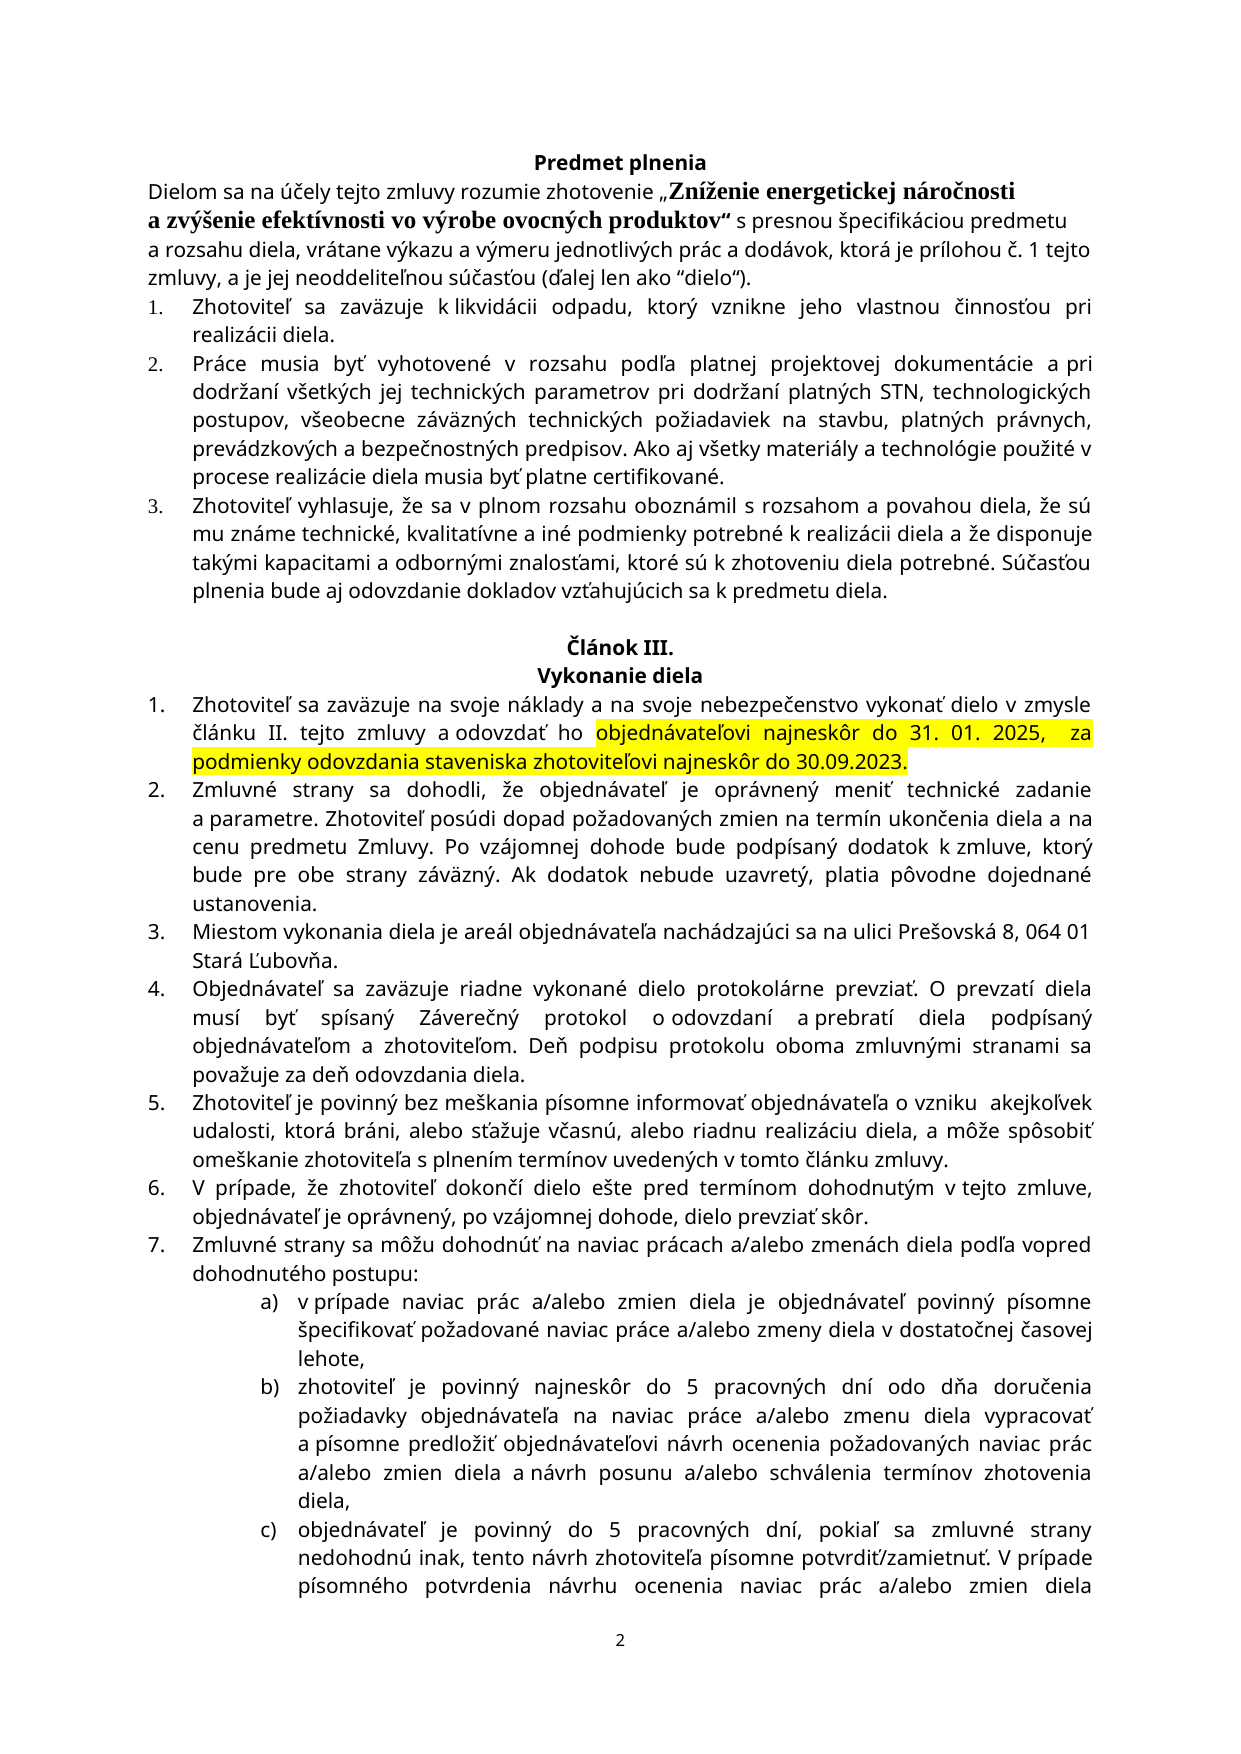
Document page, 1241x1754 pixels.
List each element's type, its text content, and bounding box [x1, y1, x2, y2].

list Zhotoviteľ sa zaväzuje k likvidácii odpadu, ktorý vznikne jeho vlastnou činnosťou pri realizácii diela. [148, 292, 1093, 349]
text Článok III. [148, 633, 1093, 662]
list Miestom vykonania diela je areál objednávateľa nachádzajúci sa na ulici Prešovská 8, 064 01 Stará Ľubovňa. [148, 917, 1093, 974]
text Dielom sa na účely tejto zmluvy rozumie zhotovenie „Zníženie energetickej náročnosti a zvýšenie efektívnosti vo výrobe ovocných produktov“ s presnou špecifikáciou predmetu a rozsahu diela, vrátane výkazu a výmeru jednotlivých prác a dodávok, ktorá je prílohou č. 1 tejto zmluvy, a je jej neoddeliteľnou súčasťou (ďalej len ako “dielo“). [148, 176, 1093, 292]
list Zhotoviteľ sa zaväzuje na svoje náklady a na svoje nebezpečenstvo vykonať dielo v zmysle článku II. tejto zmluvy a odovzdať ho objednávateľovi najneskôr do 31. 01. 2025, za podmienky odovzdania staveniska zhotoviteľovi najneskôr do 30.09.2023. [148, 690, 1093, 775]
list Práce musia byť vyhotovené v rozsahu podľa platnej projektovej dokumentácie a pri dodržaní všetkých jej technických parametrov pri dodržaní platných STN, technologických postupov, všeobecne záväzných technických požiadaviek na stavbu, platných právnych, prevádzkových a bezpečnostných predpisov. Ako aj všetky materiály a technológie použité v procese realizácie diela musia byť platne certifikované. [148, 349, 1093, 491]
list Zhotoviteľ vyhlasuje, že sa v plnom rozsahu oboznámil s rozsahom a povahou diela, že sú mu známe technické, kvalitatívne a iné podmienky potrebné k realizácii diela a že disponuje takými kapacitami a odbornými znalosťami, ktoré sú k zhotoveniu diela potrebné. Súčasťou plnenia bude aj odovzdanie dokladov vzťahujúcich sa k predmetu diela. [148, 491, 1093, 605]
list V prípade, že zhotoviteľ dokončí dielo ešte pred termínom dohodnutým v tejto zmluve, objednávateľ je oprávnený, po vzájomnej dohode, dielo prevziať skôr. [148, 1173, 1093, 1230]
text Predmet plnenia [148, 148, 1093, 176]
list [260, 1515, 1093, 1600]
text Vykonanie diela [148, 662, 1093, 690]
list Zhotoviteľ je povinný bez meškania písomne informovať objednávateľa o vzniku akejkoľvek udalosti, ktorá bráni, alebo sťažuje včasnú, alebo riadnu realizáciu diela, a môže spôsobiť omeškanie zhotoviteľa s plnením termínov uvedených v tomto článku zmluvy. [148, 1088, 1093, 1173]
list zhotoviteľ je povinný najneskôr do 5 pracovných dní odo dňa doručenia požiadavky objednávateľa na naviac práce a/alebo zmenu diela vypracovať a písomne predložiť objednávateľovi návrh ocenenia požadovaných naviac prác a/alebo zmien diela a návrh posunu a/alebo schválenia termínov zhotovenia diela, [260, 1372, 1093, 1515]
list Zmluvné strany sa dohodli, že objednávateľ je oprávnený meniť technické zadanie a parametre. Zhotoviteľ posúdi dopad požadovaných zmien na termín ukončenia diela a na cenu predmetu Zmluvy. Po vzájomnej dohode bude podpísaný dodatok k zmluve, ktorý bude pre obe strany záväzný. Ak dodatok nebude uzavretý, platia pôvodne dojednané ustanovenia. [148, 775, 1093, 917]
list Zmluvné strany sa môžu dohodnúť na naviac prácach a/alebo zmenách diela podľa vopred dohodnutého postupu: [148, 1230, 1093, 1287]
list Objednávateľ sa zaväzuje riadne vykonané dielo protokolárne prevziať. O prevzatí diela musí byť spísaný Záverečný protokol o odovzdaní a prebratí diela podpísaný objednávateľom a zhotoviteľom. Deň podpisu protokolu oboma zmluvnými stranami sa považuje za deň odovzdania diela. [148, 974, 1093, 1088]
list v prípade naviac prác a/alebo zmien diela je objednávateľ povinný písomne špecifikovať požadované naviac práce a/alebo zmeny diela v dostatočnej časovej lehote, [260, 1287, 1093, 1372]
